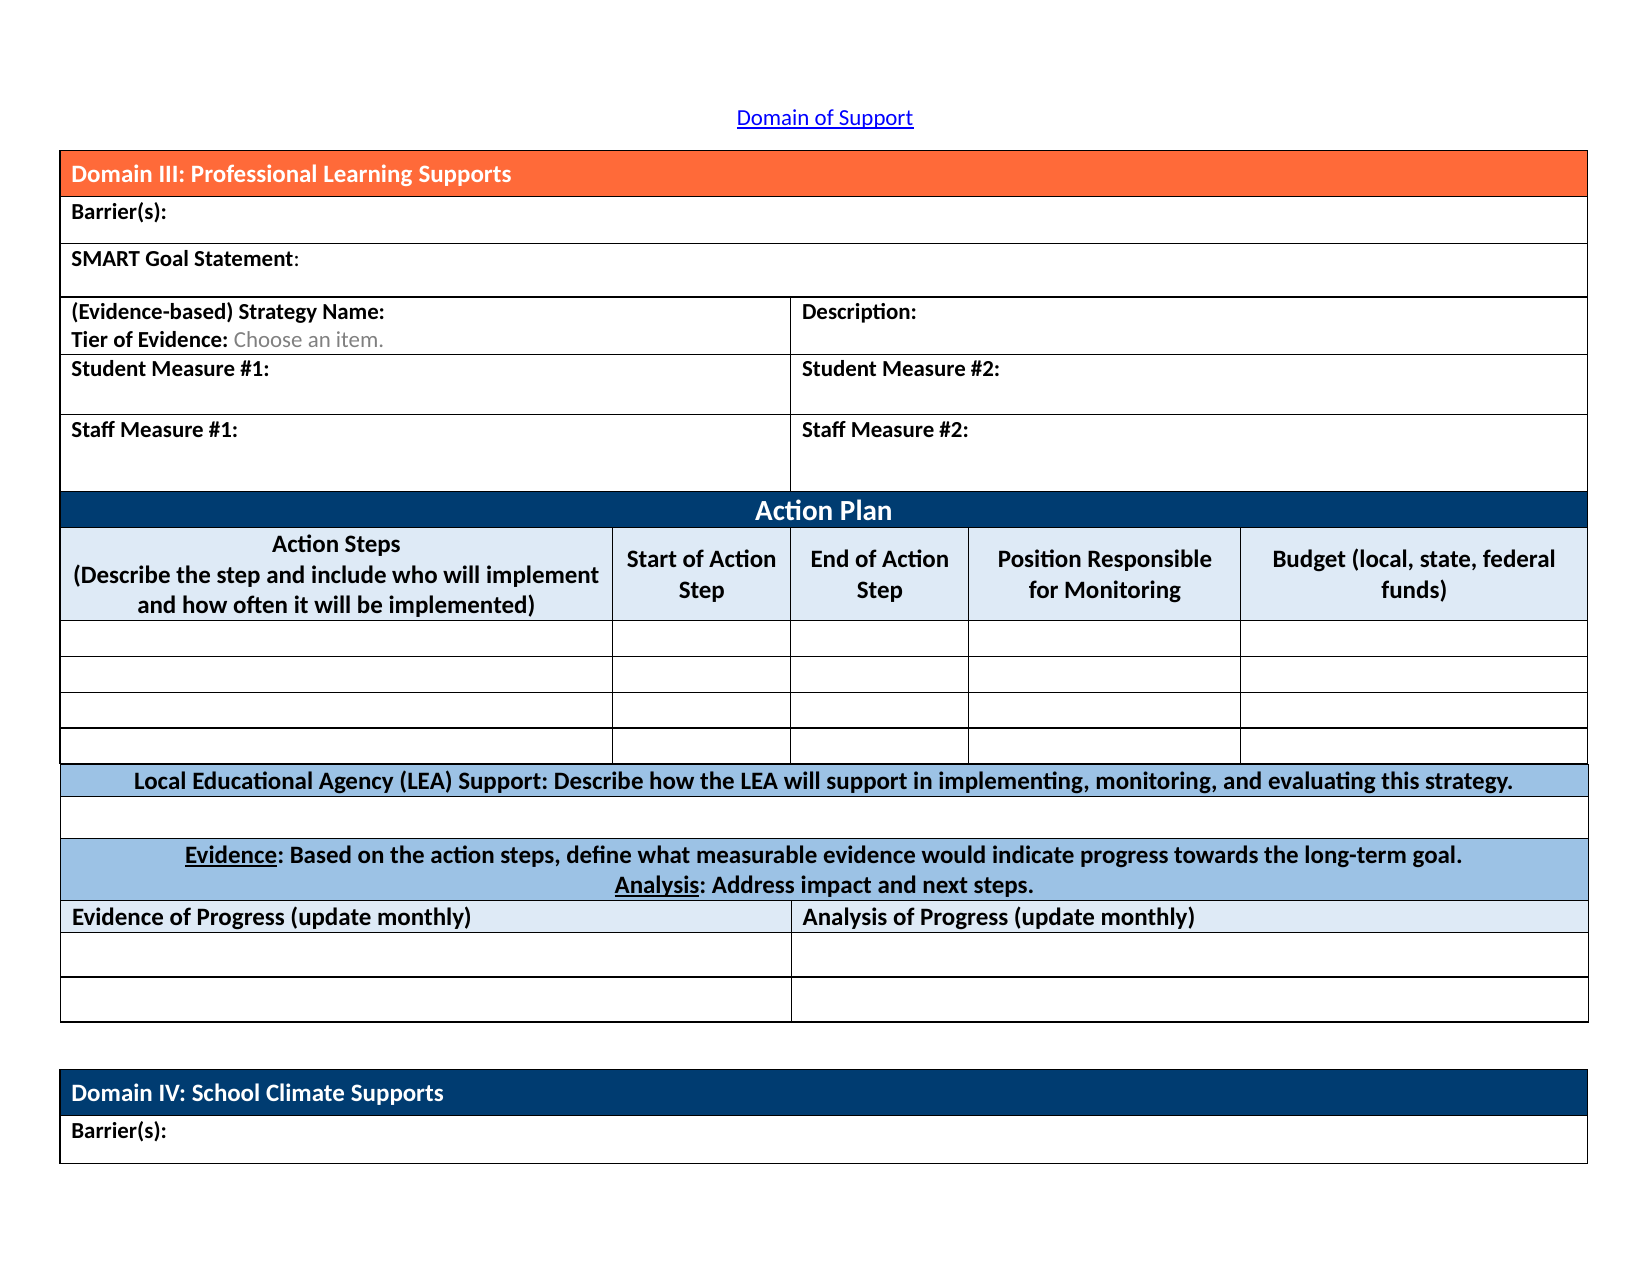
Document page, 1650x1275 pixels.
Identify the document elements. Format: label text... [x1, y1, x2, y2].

table_cell Evidence: Based on the action steps, define what measurable evidence would indicate progress towards the long-term goal. Analysis: Address impact and next steps. [61, 839, 1588, 900]
table_cell [1241, 729, 1587, 763]
table_cell [61, 729, 612, 763]
table_cell Analysis of Progress (update monthly) [792, 901, 1588, 932]
table_cell [791, 657, 968, 692]
table_cell Description: [791, 298, 1587, 353]
table_cell [61, 797, 1588, 838]
table_cell [61, 657, 612, 692]
table_cell SMART Goal Statement: [61, 244, 1587, 296]
table_cell [1241, 621, 1587, 656]
table_cell [969, 729, 1240, 763]
table_cell End of Action Step [791, 528, 968, 620]
table_cell [613, 621, 790, 656]
table_cell [792, 933, 1588, 976]
table_cell Barrier(s): [61, 1116, 1587, 1163]
table_cell Staff Measure #2: [791, 415, 1587, 491]
table_cell [969, 621, 1240, 656]
table_cell [61, 621, 612, 656]
table_cell [791, 621, 968, 656]
table_cell Barrier(s): [61, 197, 1587, 243]
table_cell [792, 978, 1588, 1021]
table_cell Evidence of Progress (update monthly) [61, 901, 791, 932]
table_cell Budget (local, state, federal funds) [1241, 528, 1587, 620]
table_cell [61, 978, 791, 1021]
table_cell [613, 729, 790, 763]
table_cell [1241, 693, 1587, 727]
table_header Local Educational Agency (LEA) Support: Describe how the LEA will support in implementing, monitoring, and evaluating this strategy. [61, 765, 1588, 796]
table_cell [613, 693, 790, 727]
text Domain of Support [60, 103, 1590, 131]
table_cell (Evidence-based) Strategy Name: Tier of Evidence: [61, 298, 790, 353]
table_cell [1241, 657, 1587, 692]
table_cell Position Responsible for Monitoring [969, 528, 1240, 620]
table_cell [791, 729, 968, 763]
table_cell Staff Measure #1: [61, 415, 790, 491]
table_cell [969, 657, 1240, 692]
table_cell [61, 933, 791, 976]
table_cell Action Steps (Describe the step and include who will implement and how often it will be implemented) [61, 528, 612, 620]
table_cell Student Measure #1: [61, 355, 790, 414]
table_cell [613, 657, 790, 692]
table_header Domain IV: School Climate Supports [61, 1070, 1587, 1115]
table_cell Start of Action Step [613, 528, 790, 620]
table_cell [791, 693, 968, 727]
table_cell Action Plan [61, 492, 1587, 527]
table_cell [969, 693, 1240, 727]
table_cell [61, 693, 612, 727]
table_header Domain III: Professional Learning Supports [61, 151, 1587, 196]
table_cell Student Measure #2: [791, 355, 1587, 414]
